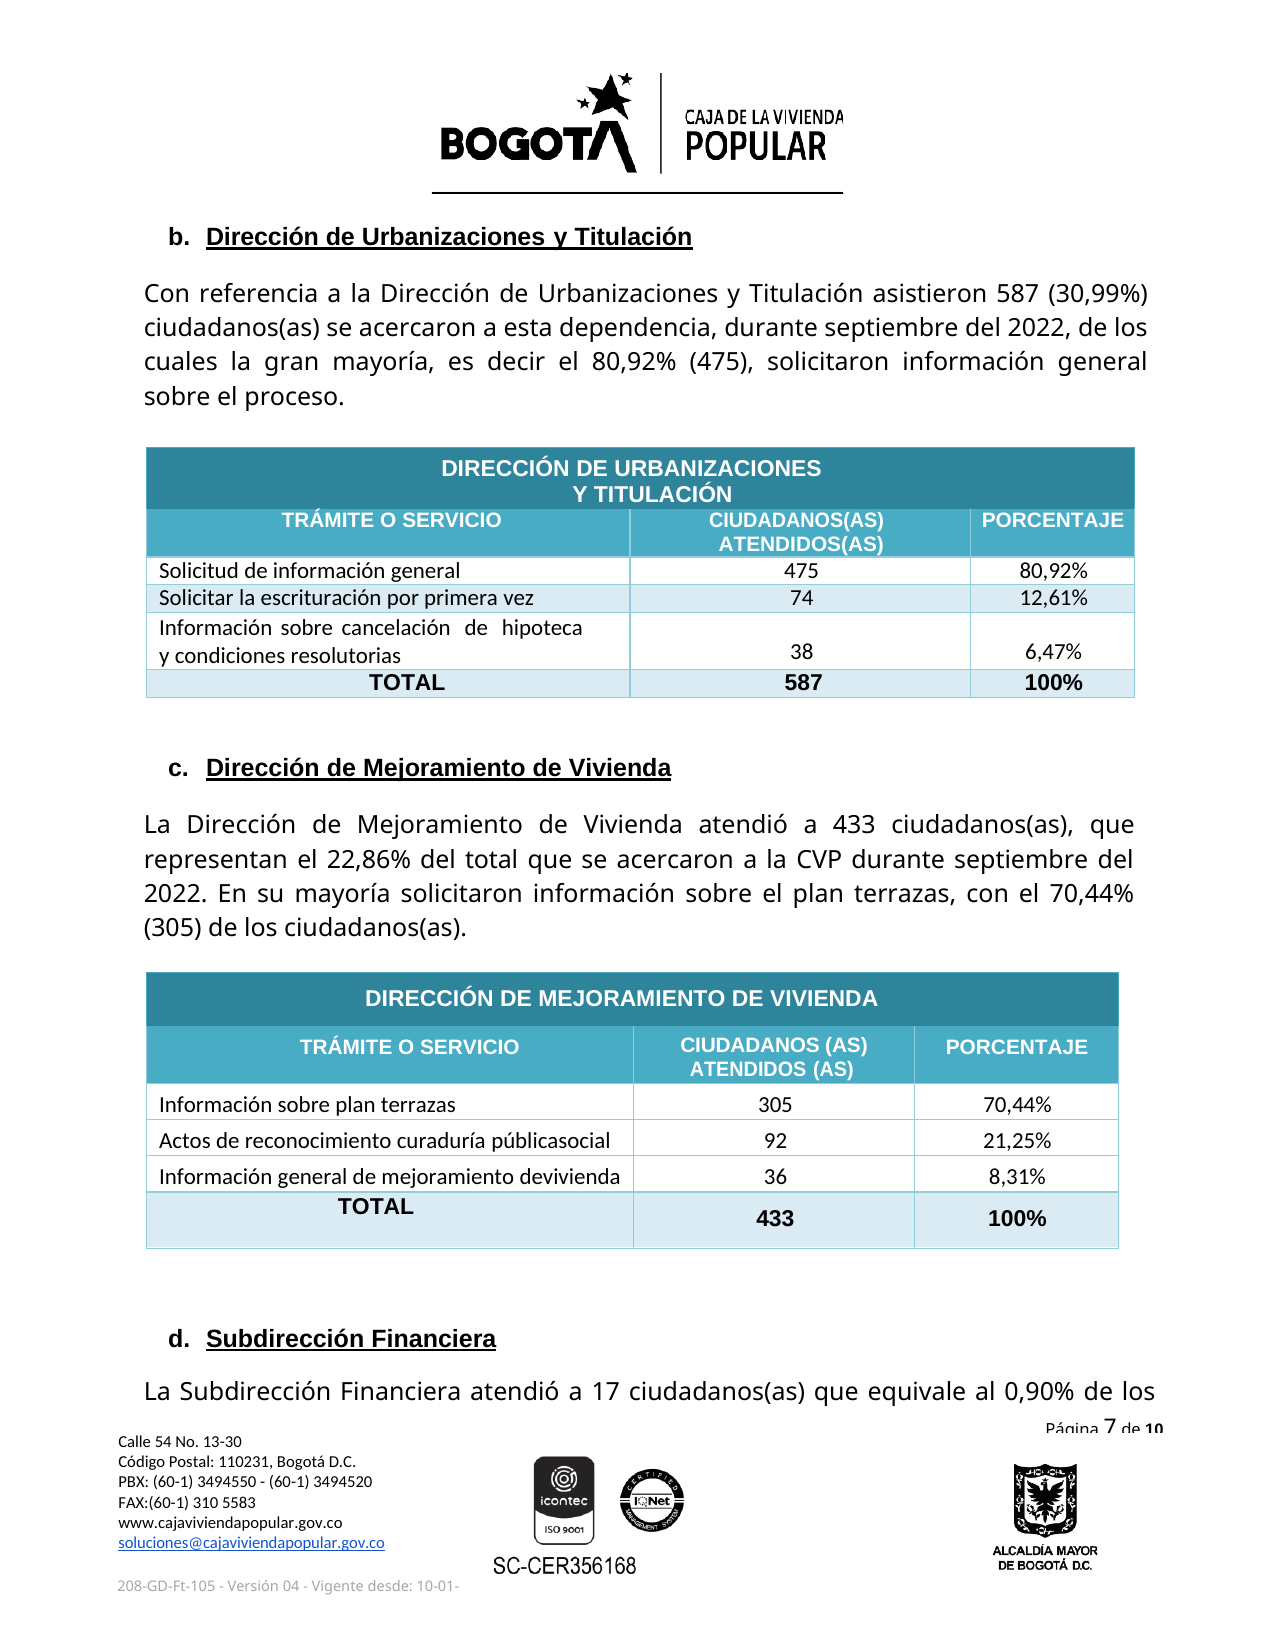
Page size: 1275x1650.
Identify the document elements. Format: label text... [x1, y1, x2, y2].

table_cell TRÁMITE O SERVICIO [147, 1026, 633, 1083]
table_cell 587 [631, 670, 970, 697]
table_cell Información sobre cancelación de hipoteca y condiciones resolutorias [147, 613, 629, 669]
table_cell PORCENTAJE [915, 1026, 1118, 1083]
table_header DIRECCIÓN DE MEJORAMIENTO DE VIVIENDA [147, 973, 1118, 1026]
table_cell 433 [634, 1193, 914, 1247]
table_cell Información general de mejoramiento devivienda [147, 1156, 633, 1191]
table_cell PORCENTAJE [971, 509, 1134, 556]
table_cell 475 [631, 558, 970, 584]
picture [431, 73, 844, 194]
table_cell 100% [971, 670, 1134, 697]
text Con referencia a la Dirección de Urbanizaciones y Titulación asistieron 587 (30,99%) ciudadanos(as) se acercaron a esta dependencia, durante septiembre del 2022, de los cuales la gran mayoría, es decir el 80,92% (475), solicitaron información general sobre el proceso. [143, 276, 1149, 412]
table_cell 36 [634, 1156, 914, 1191]
table_cell 80,92% [971, 558, 1134, 584]
table_cell CIUDADANOS(AS) ATENDIDOS(AS) [631, 509, 970, 556]
table_cell 70,44% [915, 1084, 1118, 1119]
text La Dirección de Mejoramiento de Vivienda atendió a 433 ciudadanos(as), que representan el 22,86% del total que se acercaron a la CVP durante septiembre del 2022. En su mayoría solicitaron información sobre el plan terrazas, con el 70,44% (305) de los ciudadanos(as). [143, 807, 1134, 943]
subtitle Subdirección Financiera [168, 1324, 1169, 1352]
table_cell 38 [631, 613, 970, 669]
subtitle Dirección de Urbanizaciones y Titulación [168, 222, 1169, 251]
table_cell 8,31% [915, 1156, 1118, 1191]
table_cell Solicitar la escrituración por primera vez [147, 585, 629, 612]
table_cell TOTAL [147, 1193, 633, 1247]
table_cell TRÁMITE O SERVICIO [147, 509, 629, 556]
table_cell Actos de reconocimiento curaduría públicasocial [147, 1120, 633, 1155]
table_cell TOTAL [147, 670, 629, 697]
table_cell Información sobre plan terrazas [147, 1084, 633, 1119]
table_cell 92 [634, 1120, 914, 1155]
table_cell CIUDADANOS (AS) ATENDIDOS (AS) [634, 1026, 914, 1083]
table_cell 100% [915, 1193, 1118, 1247]
table_cell 12,61% [971, 585, 1134, 612]
subtitle Dirección de Mejoramiento de Vivienda [168, 753, 1169, 782]
table_cell Solicitud de información general [147, 558, 629, 584]
table_cell 74 [631, 585, 970, 612]
table_cell 6,47% [971, 613, 1134, 669]
picture [992, 1464, 1098, 1570]
table_header DIRECCIÓN DE URBANIZACIONES Y TITULACIÓN [147, 448, 1134, 509]
picture [493, 1456, 684, 1574]
table_cell 21,25% [915, 1120, 1118, 1155]
table_cell 305 [634, 1084, 914, 1119]
